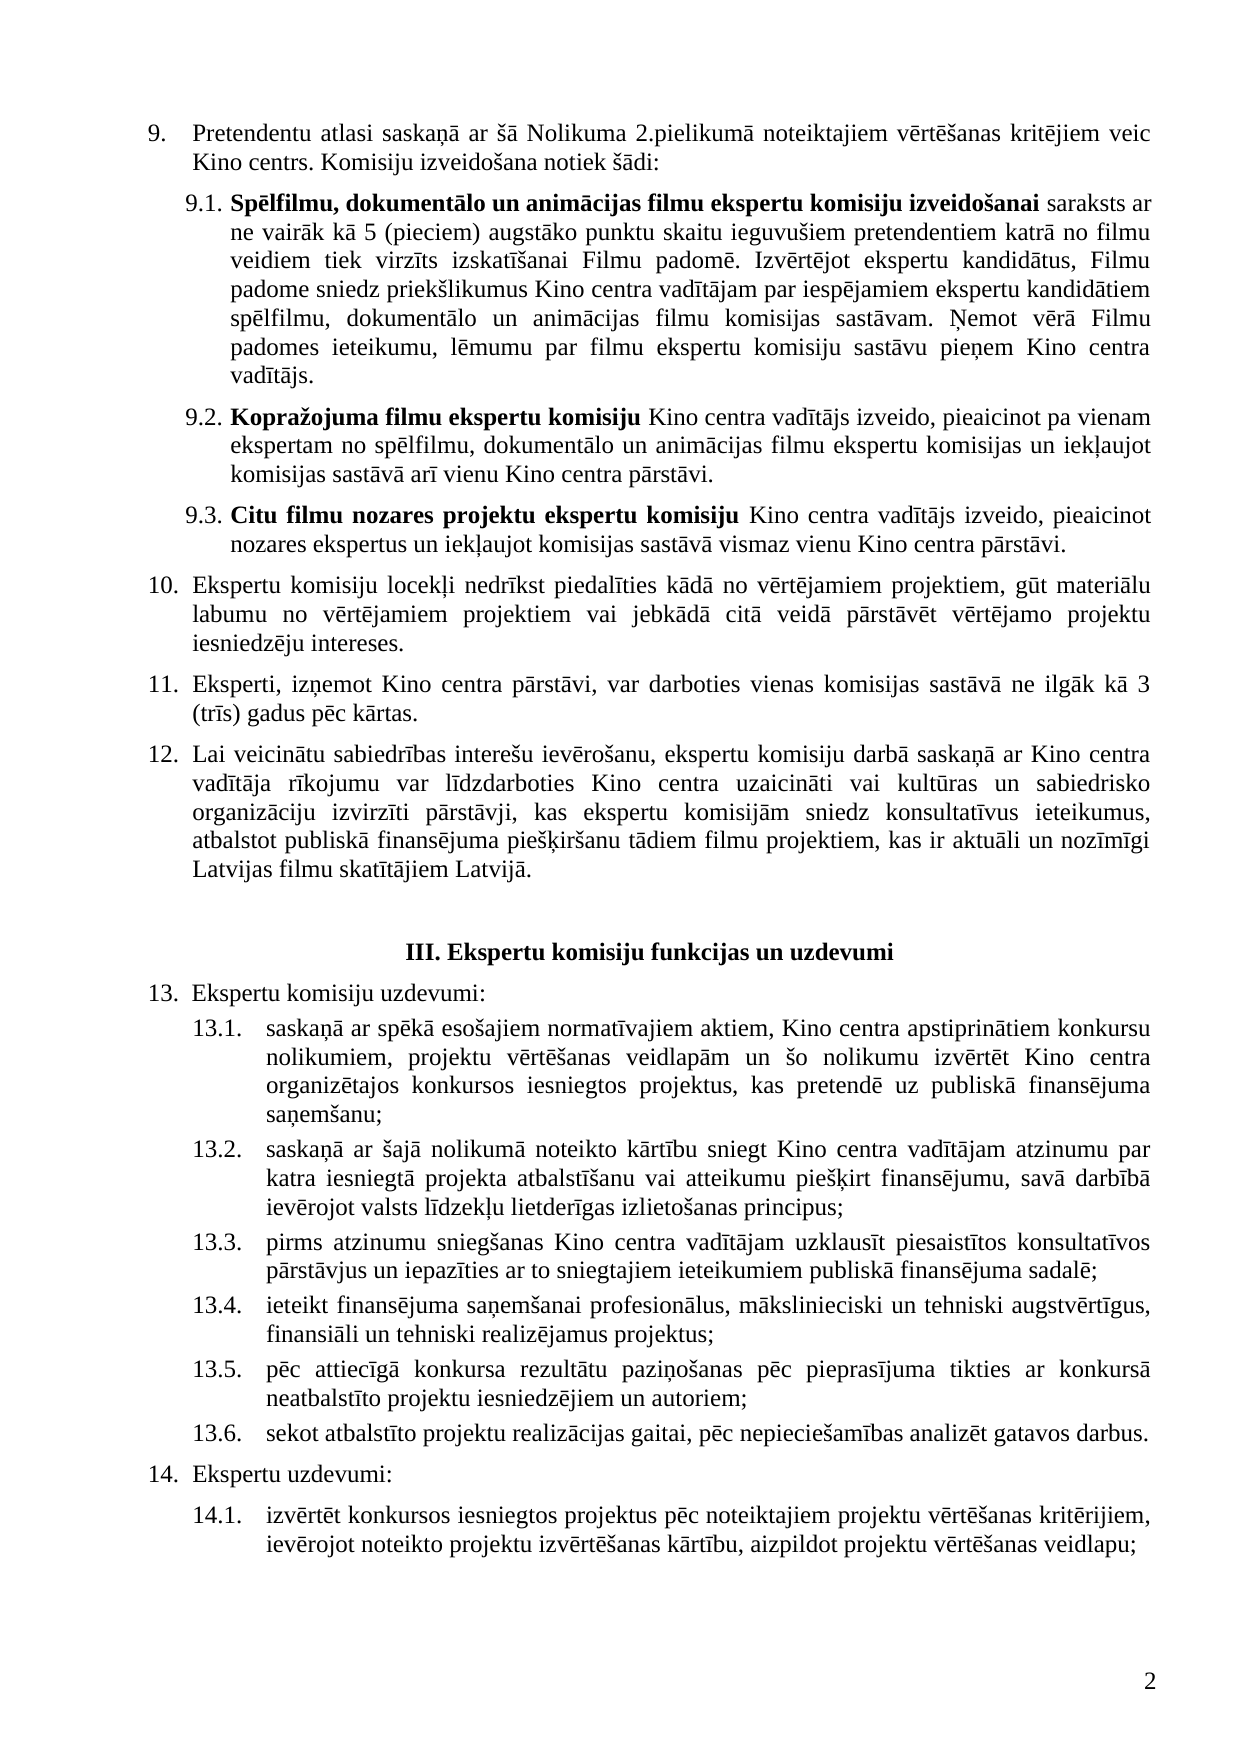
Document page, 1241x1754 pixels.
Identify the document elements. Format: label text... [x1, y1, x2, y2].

list Kopražojuma filmu ekspertu komisiju Kino centra vadītājs izveido, pieaicinot pa vienam ekspertam no spēlfilmu, dokumentālo un animācijas filmu ekspertu komisijas un iekļaujot komisijas sastāvā arī vienu Kino centra pārstāvi. [185, 402, 1152, 488]
list Ekspertu komisiju uzdevumi: [148, 978, 1152, 1007]
list izvērtēt konkursos iesniegtos projektus pēc noteiktajiem projektu vērtēšanas kritērijiem, ievērojot noteikto projektu izvērtēšanas kārtību, aizpildot projektu vērtēšanas veidlapu; [192, 1501, 1152, 1558]
list saskaņā ar spēkā esošajiem normatīvajiem aktiem, Kino centra apstiprinātiem konkursu nolikumiem, projektu vērtēšanas veidlapām un šo nolikumu izvērtēt Kino centra organizētajos konkursos iesniegtos projektus, kas pretendē uz publiskā finansējuma saņemšanu; [192, 1013, 1152, 1128]
list Ekspertu uzdevumi: [148, 1459, 1152, 1488]
list Lai veicinātu sabiedrības interešu ievērošanu, ekspertu komisiju darbā saskaņā ar Kino centra vadītāja rīkojumu var līdzdarboties Kino centra uzaicināti vai kultūras un sabiedrisko organizāciju izvirzīti pārstāvji, kas ekspertu komisijām sniedz konsultatīvus ieteikumus, atbalstot publiskā finansējuma piešķiršanu tādiem filmu projektiem, kas ir aktuāli un nozīmīgi Latvijas filmu skatītājiem Latvijā. [148, 739, 1152, 883]
list Citu filmu nozares projektu ekspertu komisiju Kino centra vadītājs izveido, pieaicinot nozares ekspertus un iekļaujot komisijas sastāvā vismaz vienu Kino centra pārstāvi. [185, 501, 1152, 558]
list pirms atzinumu sniegšanas Kino centra vadītājam uzklausīt piesaistītos konsultatīvos pārstāvjus un iepazīties ar to sniegtajiem ieteikumiem publiskā finansējuma sadalē; [192, 1227, 1152, 1284]
list ieteikt finansējuma saņemšanai profesionālus, mākslinieciski un tehniski augstvērtīgus, finansiāli un tehniski realizējamus projektus; [192, 1291, 1152, 1348]
list Pretendentu atlasi saskaņā ar šā Nolikuma 2.pielikumā noteiktajiem vērtēšanas kritējiem veic Kino centrs. Komisiju izveidošana notiek šādi: [148, 118, 1152, 176]
text III. Ekspertu komisiju funkcijas un uzdevumi [148, 937, 1152, 966]
list sekot atbalstīto projektu realizācijas gaitai, pēc nepieciešamības analizēt gatavos darbus. [192, 1418, 1152, 1447]
list Eksperti, izņemot Kino centra pārstāvi, var darboties vienas komisijas sastāvā ne ilgāk kā 3 (trīs) gadus pēc kārtas. [148, 669, 1152, 727]
list pēc attiecīgā konkursa rezultātu paziņošanas pēc pieprasījuma tikties ar konkursā neatbalstīto projektu iesniedzējiem un autoriem; [192, 1354, 1152, 1412]
list saskaņā ar šajā nolikumā noteikto kārtību sniegt Kino centra vadītājam atzinumu par katra iesniegtā projekta atbalstīšanu vai atteikumu piešķirt finansējumu, savā darbībā ievērojot valsts līdzekļu lietderīgas izlietošanas principus; [192, 1134, 1152, 1221]
list Ekspertu komisiju locekļi nedrīkst piedalīties kādā no vērtējamiem projektiem, gūt materiālu labumu no vērtējamiem projektiem vai jebkādā citā veidā pārstāvēt vērtējamo projektu iesniedzēju intereses. [148, 571, 1152, 657]
list Spēlfilmu, dokumentālo un animācijas filmu ekspertu komisiju izveidošanai saraksts ar ne vairāk kā 5 (pieciem) augstāko punktu skaitu ieguvušiem pretendentiem katrā no filmu veidiem tiek virzīts izskatīšanai Filmu padomē. Izvērtējot ekspertu kandidātus, Filmu padome sniedz priekšlikumus Kino centra vadītājam par iespējamiem ekspertu kandidātiem spēlfilmu, dokumentālo un animācijas filmu komisijas sastāvam. Ņemot vērā Filmu padomes ieteikumu, lēmumu par filmu ekspertu komisiju sastāvu pieņem Kino centra vadītājs. [185, 188, 1152, 389]
